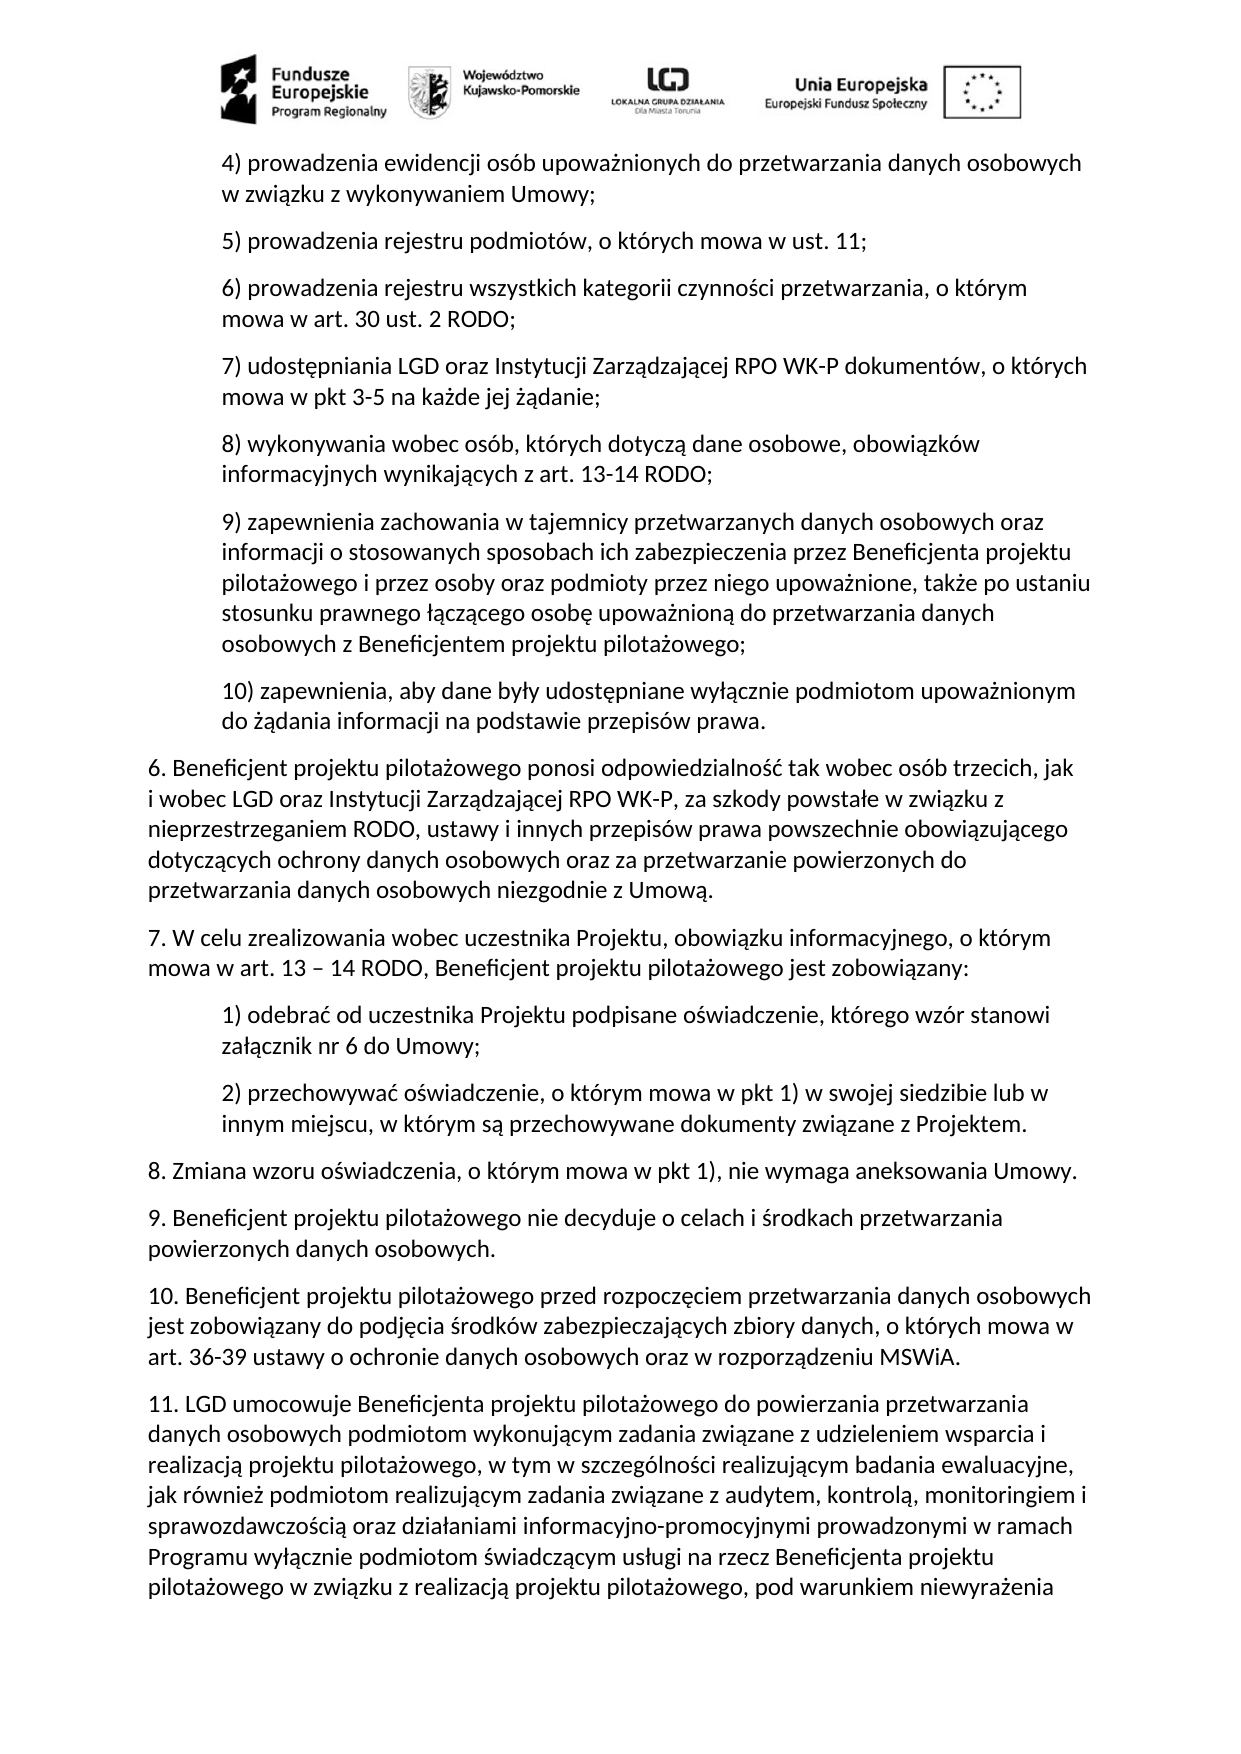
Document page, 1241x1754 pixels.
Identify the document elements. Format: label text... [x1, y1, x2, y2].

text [148, 1388, 1093, 1602]
text 7. W celu zrealizowania wobec uczestnika Projektu, obowiązku informacyjnego, o którym mowa w art. 13 – 14 RODO, Beneficjent projektu pilotażowego jest zobowiązany: [148, 922, 1093, 983]
text 5) prowadzenia rejestru podmiotów, o których mowa w ust. 11; [148, 225, 1093, 256]
text 8) wykonywania wobec osób, których dotyczą dane osobowe, obowiązków informacyjnych wynikających z art. 13-14 RODO; [221, 428, 1093, 489]
text 1) odebrać od uczestnika Projektu podpisane oświadczenie, którego wzór stanowi załącznik nr 6 do Umowy; [221, 999, 1093, 1061]
text 4) prowadzenia ewidencji osób upoważnionych do przetwarzania danych osobowych w związku z wykonywaniem Umowy; [221, 148, 1093, 209]
picture [216, 50, 1022, 125]
text 2) przechowywać oświadczenie, o którym mowa w pkt 1) w swojej siedzibie lub w innym miejscu, w którym są przechowywane dokumenty związane z Projektem. [221, 1077, 1093, 1138]
text 9) zapewnienia zachowania w tajemnicy przetwarzanych danych osobowych oraz informacji o stosowanych sposobach ich zabezpieczenia przez Beneficjenta projektu pilotażowego i przez osoby oraz podmioty przez niego upoważnione, także po ustaniu stosunku prawnego łączącego osobę upoważnioną do przetwarzania danych osobowych z Beneficjentem projektu pilotażowego; [221, 506, 1093, 658]
text 6) prowadzenia rejestru wszystkich kategorii czynności przetwarzania, o którym mowa w art. 30 ust. 2 RODO; [221, 272, 1093, 333]
text 9. Beneficjent projektu pilotażowego nie decyduje o celach i środkach przetwarzania powierzonych danych osobowych. [148, 1202, 1093, 1263]
text 6. Beneficjent projektu pilotażowego ponosi odpowiedzialność tak wobec osób trzecich, jak i wobec LGD oraz Instytucji Zarządzającej RPO WK-P, za szkody powstałe w związku z nieprzestrzeganiem RODO, ustawy i innych przepisów prawa powszechnie obowiązującego dotyczących ochrony danych osobowych oraz za przetwarzanie powierzonych do przetwarzania danych osobowych niezgodnie z Umową. [148, 753, 1093, 905]
text 10. Beneficjent projektu pilotażowego przed rozpoczęciem przetwarzania danych osobowych jest zobowiązany do podjęcia środków zabezpieczających zbiory danych, o których mowa w art. 36-39 ustawy o ochronie danych osobowych oraz w rozporządzeniu MSWiA. [148, 1280, 1093, 1371]
text 8. Zmiana wzoru oświadczenia, o którym mowa w pkt 1), nie wymaga aneksowania Umowy. [148, 1155, 1093, 1186]
text 7) udostępniania LGD oraz Instytucji Zarządzającej RPO WK-P dokumentów, o których mowa w pkt 3-5 na każde jej żądanie; [221, 350, 1093, 411]
text 10) zapewnienia, aby dane były udostępniane wyłącznie podmiotom upoważnionym do żądania informacji na podstawie przepisów prawa. [221, 675, 1093, 736]
